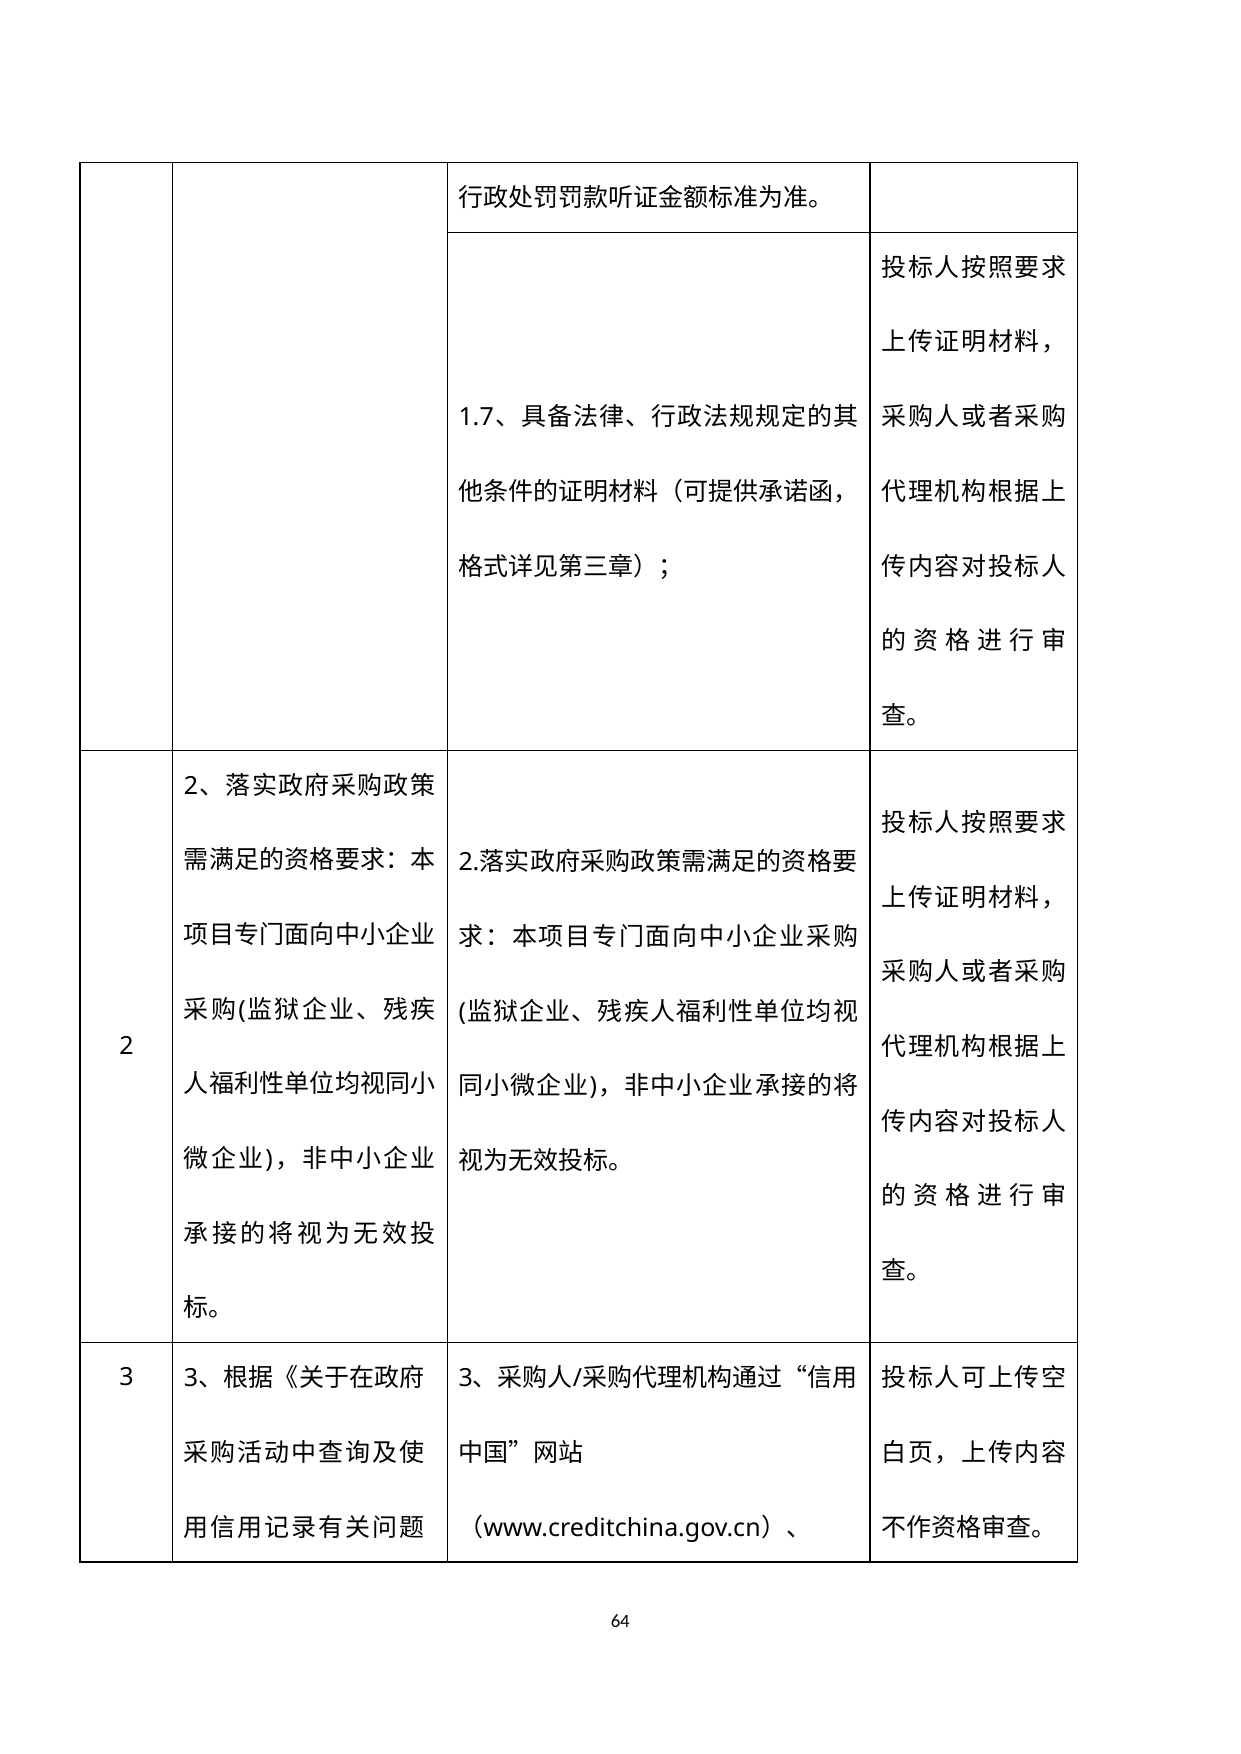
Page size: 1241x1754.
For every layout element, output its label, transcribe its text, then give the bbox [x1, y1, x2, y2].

table_cell 2.落实政府采购政策需满足的资格要求：本项目专门面向中小企业采购(监狱企业、残疾人福利性单位均视同小微企业)，非中小企业承接的将视为无效投标。 [448, 751, 869, 1342]
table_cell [448, 163, 869, 232]
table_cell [173, 1343, 447, 1561]
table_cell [871, 1343, 1077, 1561]
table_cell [448, 1343, 869, 1561]
table_cell 投标人按照要求上传证明材料，采购人或者采购代理机构根据上传内容对投标人的资格进行审查。 [871, 233, 1077, 750]
table_cell 投标人按照要求上传证明材料，采购人或者采购代理机构根据上传内容对投标人的资格进行审查。 [871, 751, 1077, 1342]
table_cell 1.7、具备法律、行政法规规定的其他条件的证明材料（可提供承诺函，格式详见第三章）； [448, 233, 869, 750]
table_cell 2 [81, 751, 172, 1342]
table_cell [871, 163, 1077, 232]
table_cell 2、落实政府采购政策需满足的资格要求：本项目专门面向中小企业采购(监狱企业、残疾人福利性单位均视同小微企业)，非中小企业承接的将视为无效投标。 [173, 751, 447, 1342]
table_cell 3 [81, 1343, 172, 1561]
